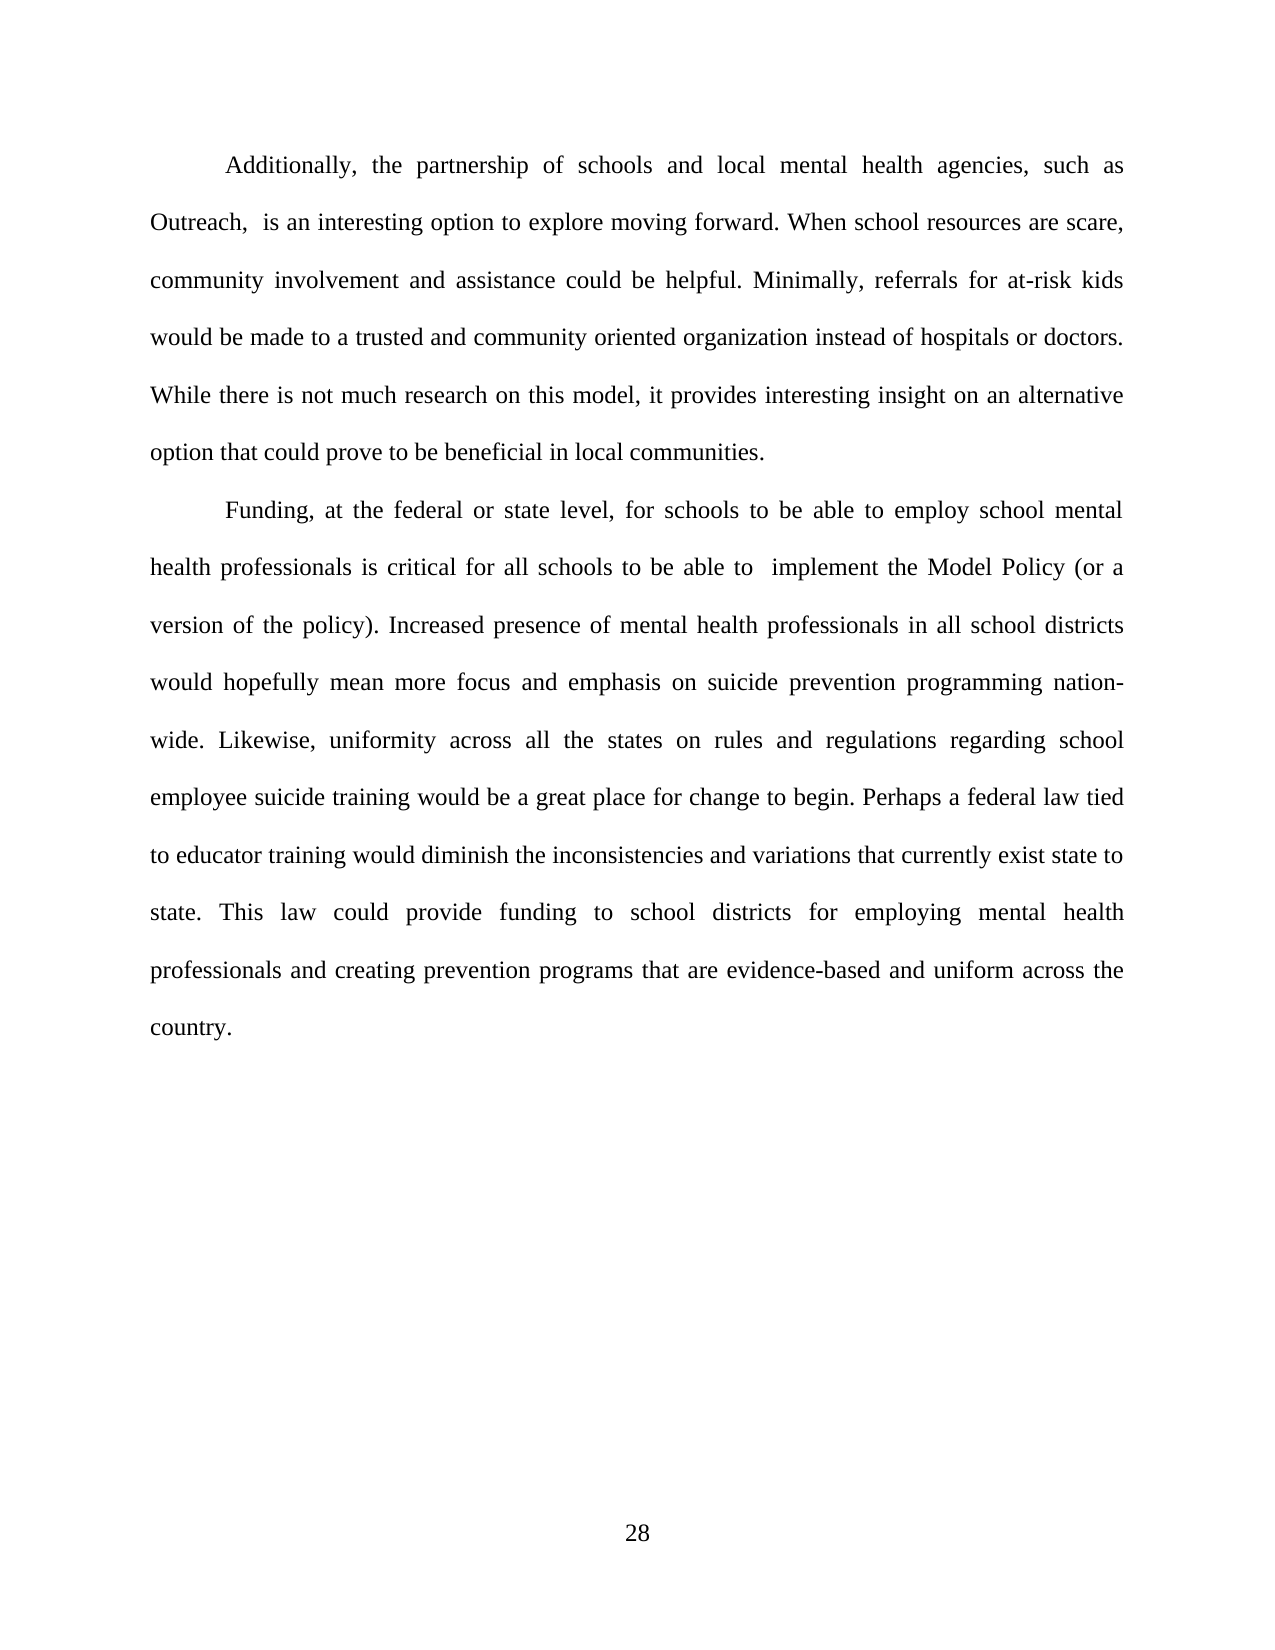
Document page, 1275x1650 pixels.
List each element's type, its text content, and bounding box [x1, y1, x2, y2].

text Funding, at the federal or state level, for schools to be able to employ school mental health professionals is critical for all schools to be able to implement the Model Policy (or a version of the policy). Increased presence of mental health professionals in all school districts would hopefully mean more focus and emphasis on suicide prevention programming nation-wide. Likewise, uniformity across all the states on rules and regulations regarding school employee suicide training would be a great place for change to begin. Perhaps a federal law tied to educator training would diminish the inconsistencies and variations that currently exist state to state. This law could provide funding to school districts for employing mental health professionals and creating prevention programs that are evidence-based and uniform across the country. [150, 495, 1125, 1041]
text Additionally, the partnership of schools and local mental health agencies, such as Outreach, is an interesting option to explore moving forward. When school resources are scare, community involvement and assistance could be helpful. Minimally, referrals for at-risk kids would be made to a trusted and community oriented organization instead of hospitals or doctors. While there is not much research on this model, it provides interesting insight on an alternative option that could prove to be beneficial in local communities. [150, 150, 1125, 466]
